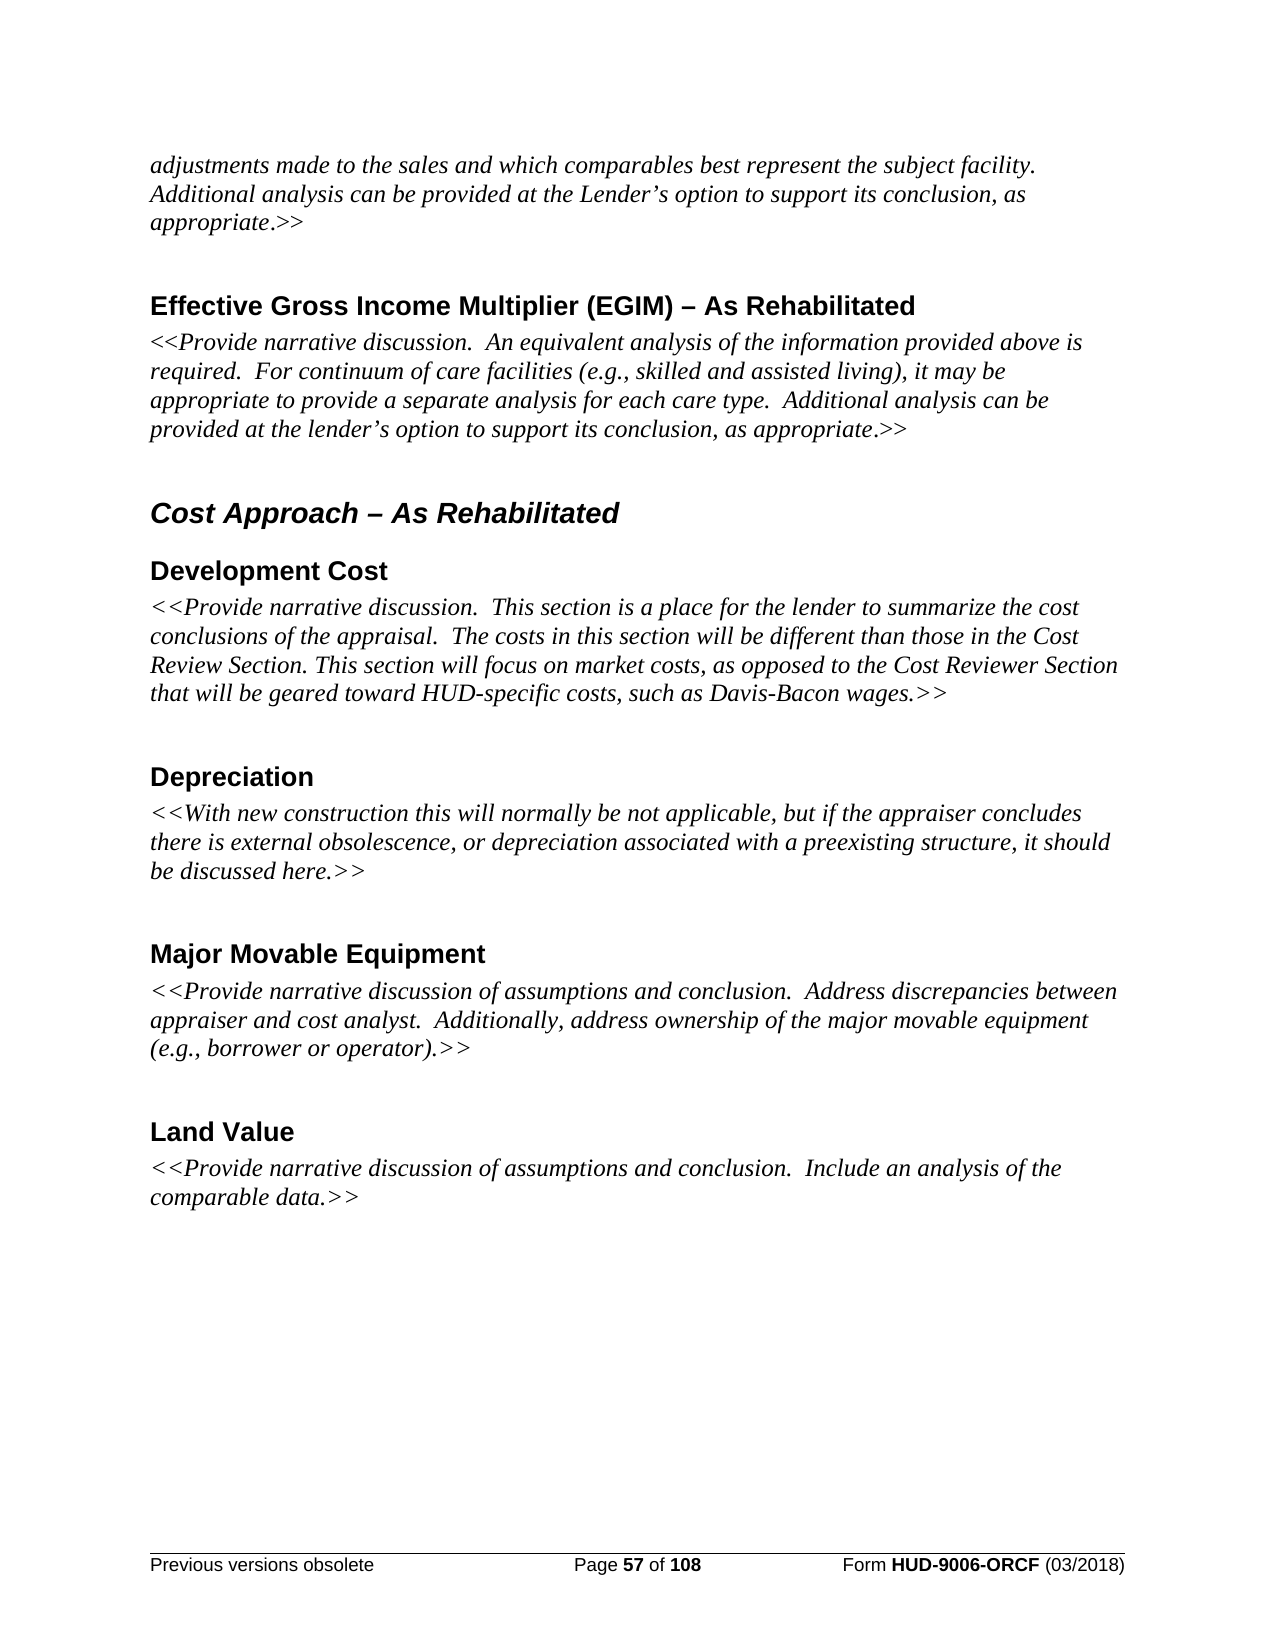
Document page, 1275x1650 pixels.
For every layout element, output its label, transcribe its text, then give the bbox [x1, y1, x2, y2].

subtitle Development Cost [150, 555, 1125, 586]
subtitle Depreciation [150, 761, 1125, 792]
subtitle Major Movable Equipment [150, 938, 1125, 970]
text <<Provide narrative discussion. An equivalent analysis of the information provided above is required. For continuum of care facilities (e.g., skilled and assisted living), it may be appropriate to provide a separate analysis for each care type. Additional analysis can be provided at the lender’s option to support its conclusion, as appropriate.>> [150, 327, 1125, 442]
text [150, 150, 1125, 236]
text <<Provide narrative discussion of assumptions and conclusion. Include an analysis of the comparable data.>> [150, 1153, 1125, 1211]
text <<Provide narrative discussion. This section is a place for the lender to summarize the cost conclusions of the appraisal. The costs in this section will be different than those in the Cost Review Section. This section will focus on market costs, as opposed to the Cost Reviewer Section that will be geared toward HUD-specific costs, such as Davis-Bacon wages.>> [150, 592, 1125, 707]
text <<With new construction this will normally be not applicable, but if the appraiser concludes there is external obsolescence, or depreciation associated with a preexisting structure, it should be discussed here.>> [150, 798, 1125, 885]
subtitle Land Value [150, 1116, 1125, 1147]
subtitle Cost Approach – As Rehabilitated [150, 496, 1125, 530]
text <<Provide narrative discussion of assumptions and conclusion. Address discrepancies between appraiser and cost analyst. Additionally, address ownership of the major movable equipment (e.g., borrower or operator).>> [150, 976, 1125, 1062]
subtitle Effective Gross Income Multiplier (EGIM) – As Rehabilitated [150, 290, 1125, 321]
